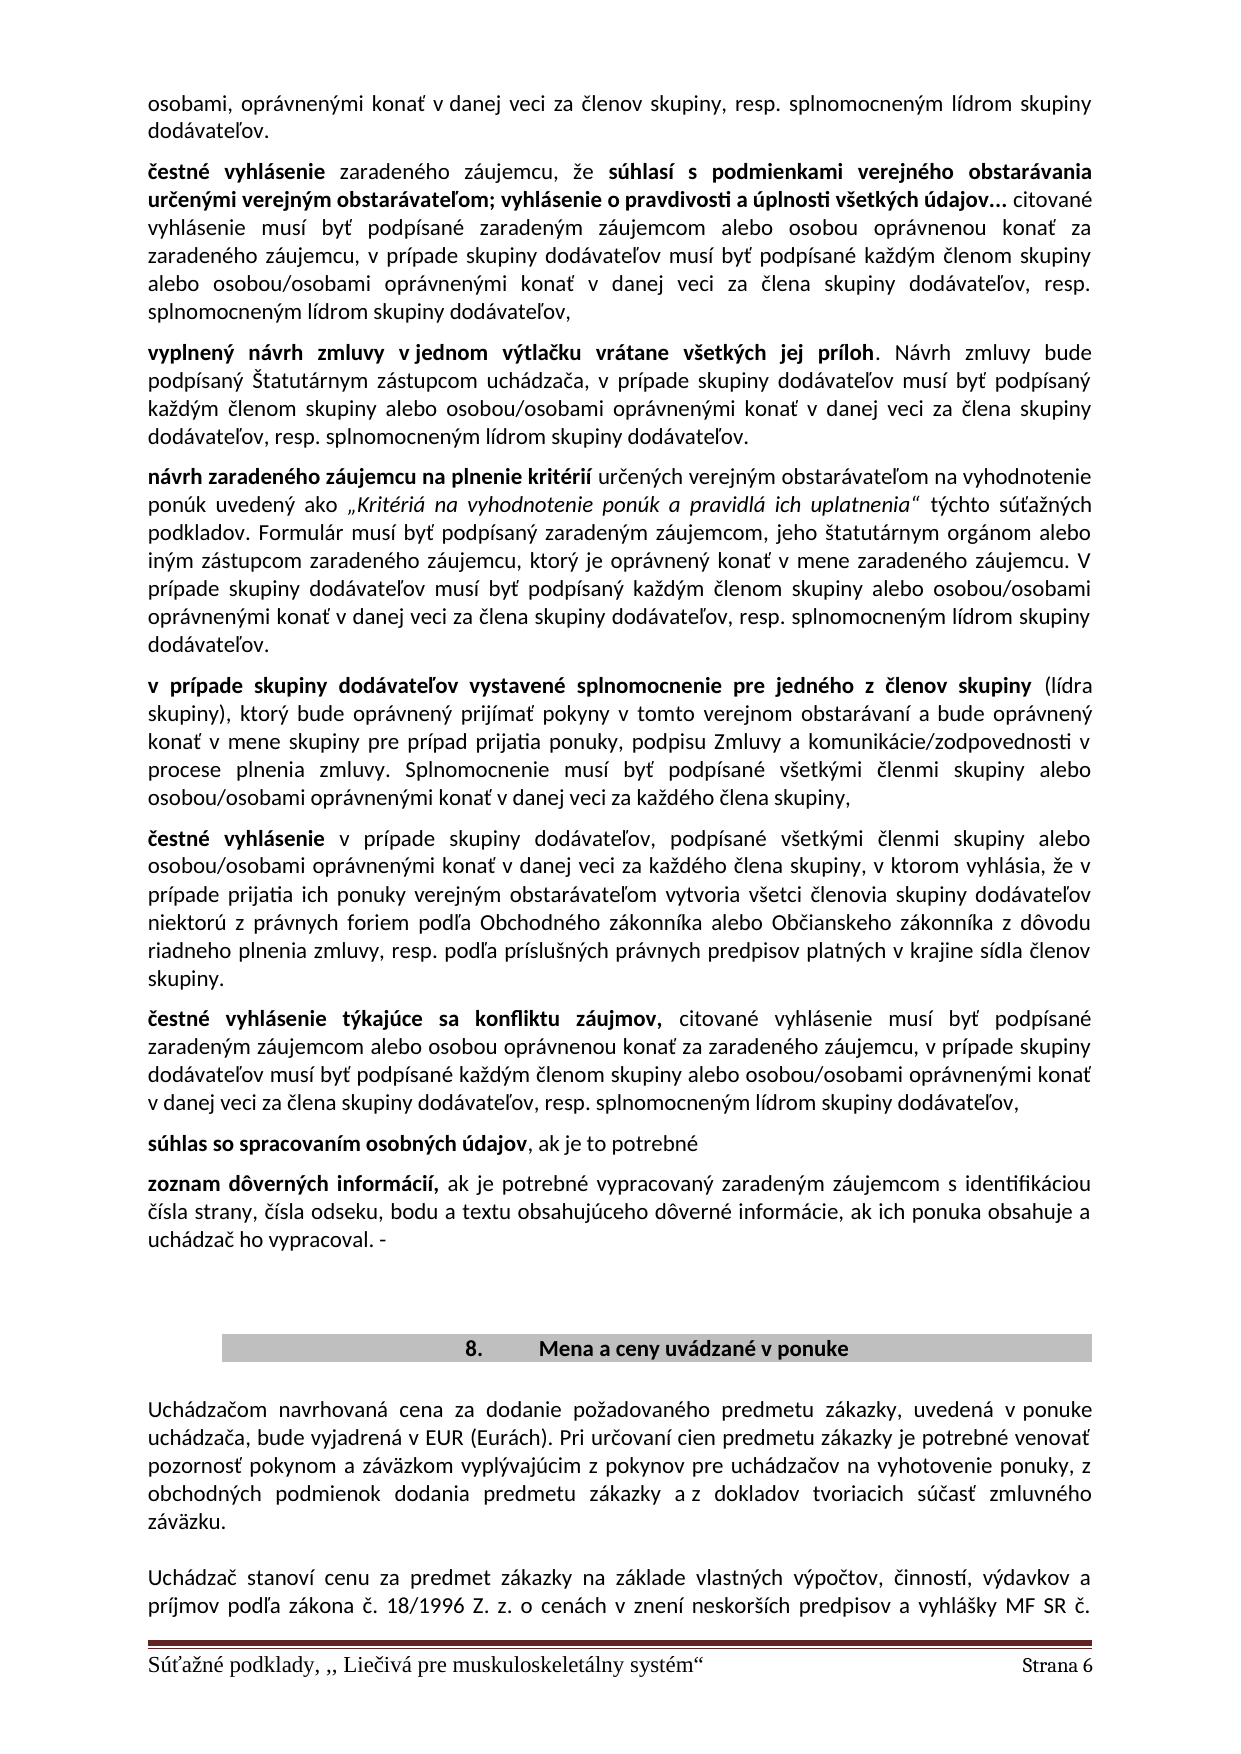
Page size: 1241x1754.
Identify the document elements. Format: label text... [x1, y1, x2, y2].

list Mena a ceny uvádzané v ponuke [222, 1334, 1092, 1362]
text Uchádzačom navrhovaná cena za dodanie požadovaného predmetu zákazky, uvedená v ponuke uchádzača, bude vyjadrená v EUR (Eurách). Pri určovaní cien predmetu zákazky je potrebné venovať pozornosť pokynom a záväzkom vyplývajúcim z pokynov pre uchádzačov na vyhotovenie ponuky, z obchodných podmienok dodania predmetu zákazky a z dokladov tvoriacich súčasť zmluvného záväzku. [148, 1395, 1092, 1535]
text čestné vyhlásenie zaradeného záujemcu, že súhlasí s podmienkami verejného obstarávania určenými verejným obstarávateľom; vyhlásenie o pravdivosti a úplnosti všetkých údajov... citované vyhlásenie musí byť podpísané zaradeným záujemcom alebo osobou oprávnenou konať za zaradeného záujemcu, v prípade skupiny dodávateľov musí byť podpísané každým členom skupiny alebo osobou/osobami oprávnenými konať v danej veci za člena skupiny dodávateľov, resp. splnomocneným lídrom skupiny dodávateľov, [148, 157, 1092, 325]
text súhlas so spracovaním osobných údajov, ak je to potrebné [148, 1129, 1092, 1157]
text vyplnený návrh zmluvy v jednom výtlačku vrátane všetkých jej príloh. Návrh zmluvy bude podpísaný Štatutárnym zástupcom uchádzača, v prípade skupiny dodávateľov musí byť podpísaný každým členom skupiny alebo osobou/osobami oprávnenými konať v danej veci za člena skupiny dodávateľov, resp. splnomocneným lídrom skupiny dodávateľov. [148, 338, 1092, 450]
text v prípade skupiny dodávateľov vystavené splnomocnenie pre jedného z členov skupiny (lídra skupiny), ktorý bude oprávnený prijímať pokyny v tomto verejnom obstarávaní a bude oprávnený konať v mene skupiny pre prípad prijatia ponuky, podpisu Zmluvy a komunikácie/zodpovednosti v procese plnenia zmluvy. Splnomocnenie musí byť podpísané všetkými členmi skupiny alebo osobou/osobami oprávnenými konať v danej veci za každého člena skupiny, [148, 671, 1092, 811]
text zoznam dôverných informácií, ak je potrebné vypracovaný zaradeným záujemcom s identifikáciou čísla strany, čísla odseku, bodu a textu obsahujúceho dôverné informácie, ak ich ponuka obsahuje a uchádzač ho vypracoval. - [148, 1169, 1092, 1253]
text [148, 1563, 1092, 1619]
text čestné vyhlásenie v prípade skupiny dodávateľov, podpísané všetkými členmi skupiny alebo osobou/osobami oprávnenými konať v danej veci za každého člena skupiny, v ktorom vyhlásia, že v prípade prijatia ich ponuky verejným obstarávateľom vytvoria všetci členovia skupiny dodávateľov niektorú z právnych foriem podľa Obchodného zákonníka alebo Občianskeho zákonníka z dôvodu riadneho plnenia zmluvy, resp. podľa príslušných právnych predpisov platných v krajine sídla členov skupiny. [148, 824, 1092, 992]
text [148, 89, 1092, 145]
text čestné vyhlásenie týkajúce sa konfliktu záujmov, citované vyhlásenie musí byť podpísané zaradeným záujemcom alebo osobou oprávnenou konať za zaradeného záujemcu, v prípade skupiny dodávateľov musí byť podpísané každým členom skupiny alebo osobou/osobami oprávnenými konať v danej veci za člena skupiny dodávateľov, resp. splnomocneným lídrom skupiny dodávateľov, [148, 1004, 1092, 1116]
text návrh zaradeného záujemcu na plnenie kritérií určených verejným obstarávateľom na vyhodnotenie ponúk uvedený ako „Kritériá na vyhodnotenie ponúk a pravidlá ich uplatnenia“ týchto súťažných podkladov. Formulár musí byť podpísaný zaradeným záujemcom, jeho štatutárnym orgánom alebo iným zástupcom zaradeného záujemcu, ktorý je oprávnený konať v mene zaradeného záujemcu. V prípade skupiny dodávateľov musí byť podpísaný každým členom skupiny alebo osobou/osobami oprávnenými konať v danej veci za člena skupiny dodávateľov, resp. splnomocneným lídrom skupiny dodávateľov. [148, 462, 1092, 658]
